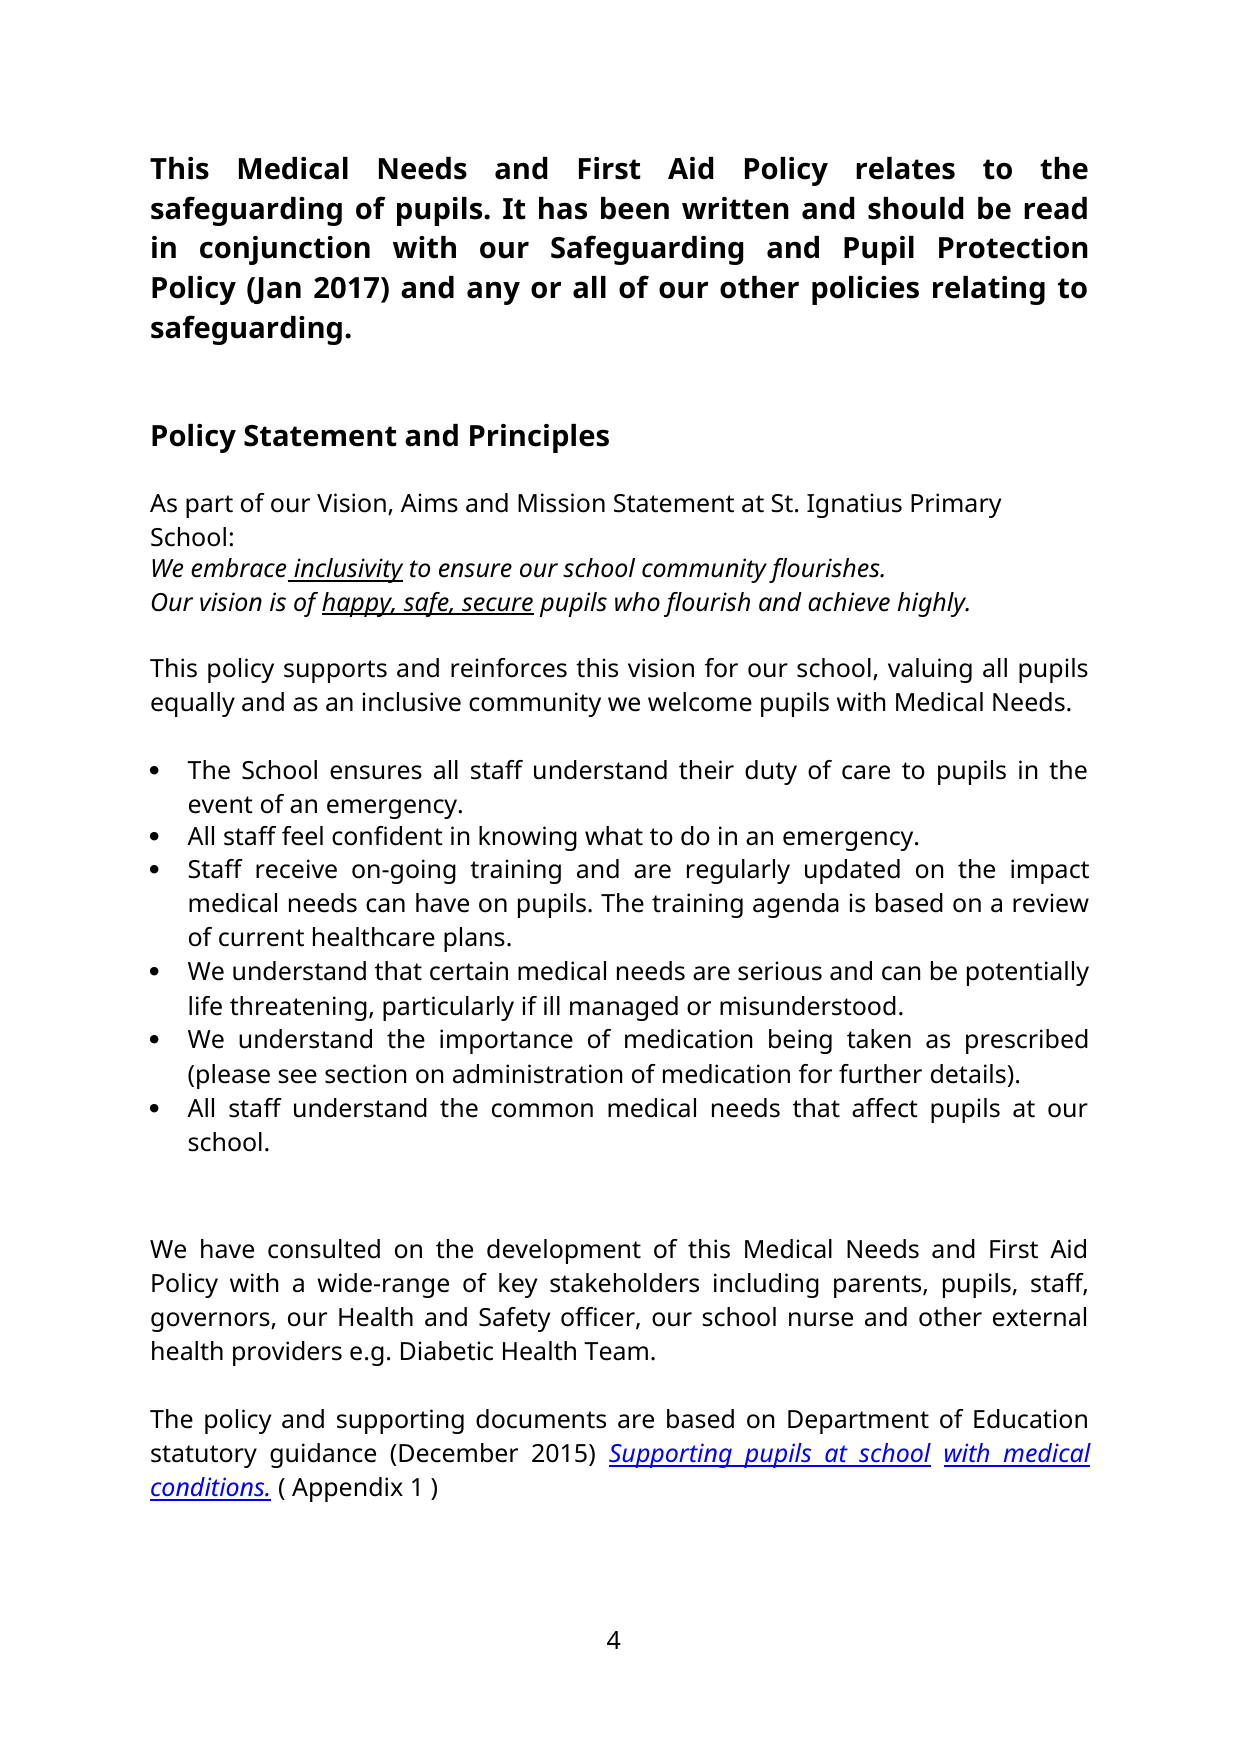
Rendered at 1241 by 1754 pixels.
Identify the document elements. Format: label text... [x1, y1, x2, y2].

text As part of our Vision, Aims and Mission Statement at St. Ignatius Primary School: [150, 485, 1041, 553]
list We understand the importance of medication being taken as prescribed (please see section on administration of medication for further details). [150, 1022, 1090, 1090]
list All staff feel confident in knowing what to do in an emergency. [150, 821, 1121, 852]
list All staff understand the common medical needs that affect pupils at our school. [150, 1090, 1089, 1158]
list Staff receive on-going training and are regularly updated on the impact medical needs can have on pupils. The training agenda is based on a review of current healthcare plans. [150, 852, 1091, 954]
text This policy supports and reinforces this vision for our school, valuing all pupils equally and as an inclusive community we welcome pupils with Medical Needs. [150, 651, 1090, 719]
subtitle This Medical Needs and First Aid Policy relates to the safeguarding of pupils. It has been written and should be read in conjunction with our Safeguarding and Pupil Protection Policy (Jan 2017) and any or all of our other policies relating to safeguarding. [150, 148, 1091, 347]
list The School ensures all staff understand their duty of care to pupils in the event of an emergency. [150, 753, 1090, 821]
list We understand that certain medical needs are serious and can be potentially life threatening, particularly if ill managed or misunderstood. [150, 954, 1090, 1022]
text The policy and supporting documents are based on Department of Education statutory guidance (December 2015) Supporting pupils at school with medical conditions. ( Appendix 1 ) [150, 1402, 1090, 1504]
text Our vision is of happy, safe, secure pupils who flourish and achieve highly. [150, 584, 1121, 618]
text We have consulted on the development of this Medical Needs and First Aid Policy with a wide-range of key stakeholders including parents, pupils, staff, governors, our Health and Safety officer, our school nurse and other external health providers e.g. Diabetic Health Team. [150, 1231, 1090, 1368]
text We embrace inclusivity to ensure our school community flourishes. [150, 553, 1121, 584]
text Policy Statement and Principles [150, 415, 1121, 455]
